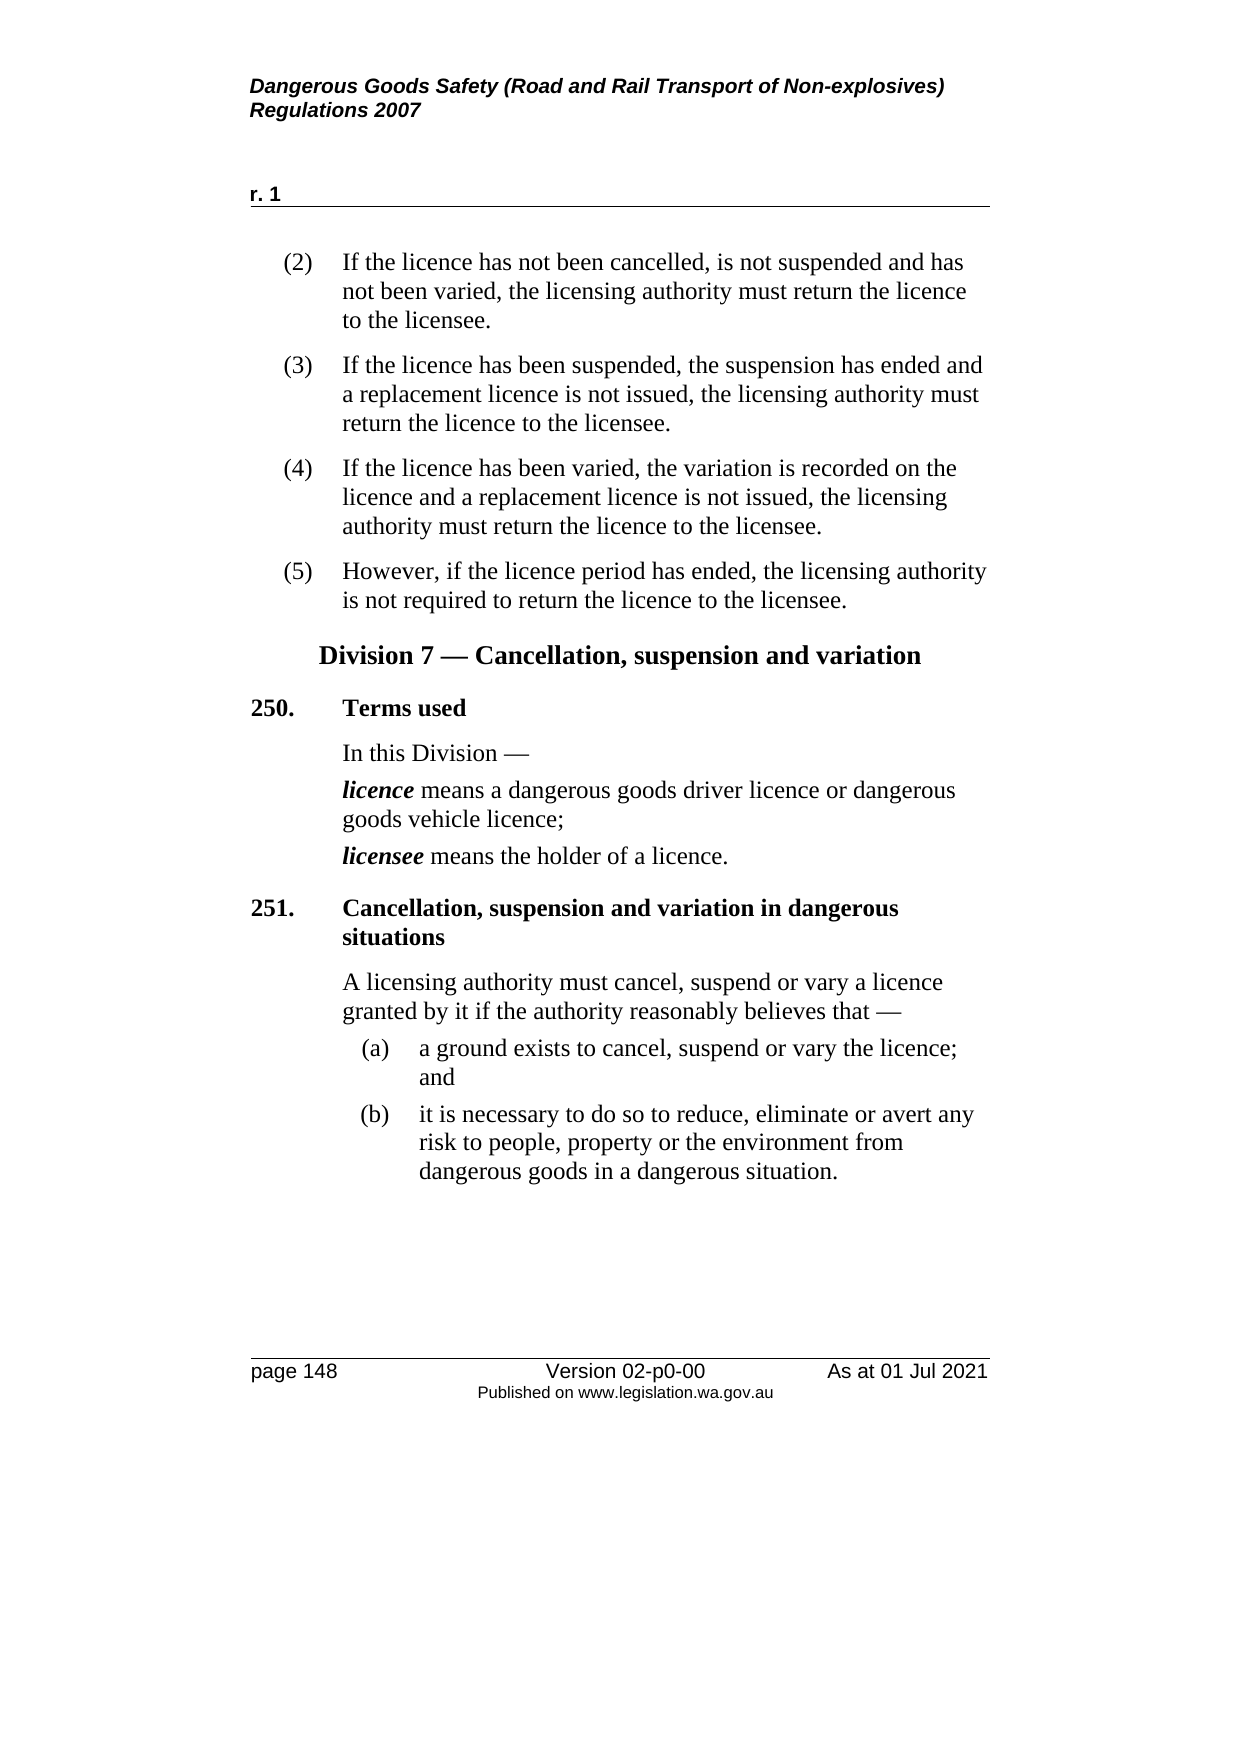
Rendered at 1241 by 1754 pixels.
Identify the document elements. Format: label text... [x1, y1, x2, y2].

text (3) If the licence has been suspended, the suspension has ended and a replacement licence is not issued, the licensing authority must return the licence to the licensee. [251, 350, 990, 437]
subtitle Division 7 — Cancellation, suspension and variation [251, 639, 990, 670]
subtitle 250. Terms used [251, 693, 990, 722]
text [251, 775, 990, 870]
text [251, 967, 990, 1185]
text (5) However, if the licence period has ended, the licensing authority is not required to return the licence to the licensee. [251, 556, 990, 614]
text (2) If the licence has not been cancelled, is not suspended and has not been varied, the licensing authority must return the licence to the licensee. [251, 247, 990, 334]
text In this Division — [251, 738, 990, 767]
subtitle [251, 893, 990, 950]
text (4) If the licence has been varied, the variation is recorded on the licence and a replacement licence is not issued, the licensing authority must return the licence to the licensee. [251, 453, 990, 539]
